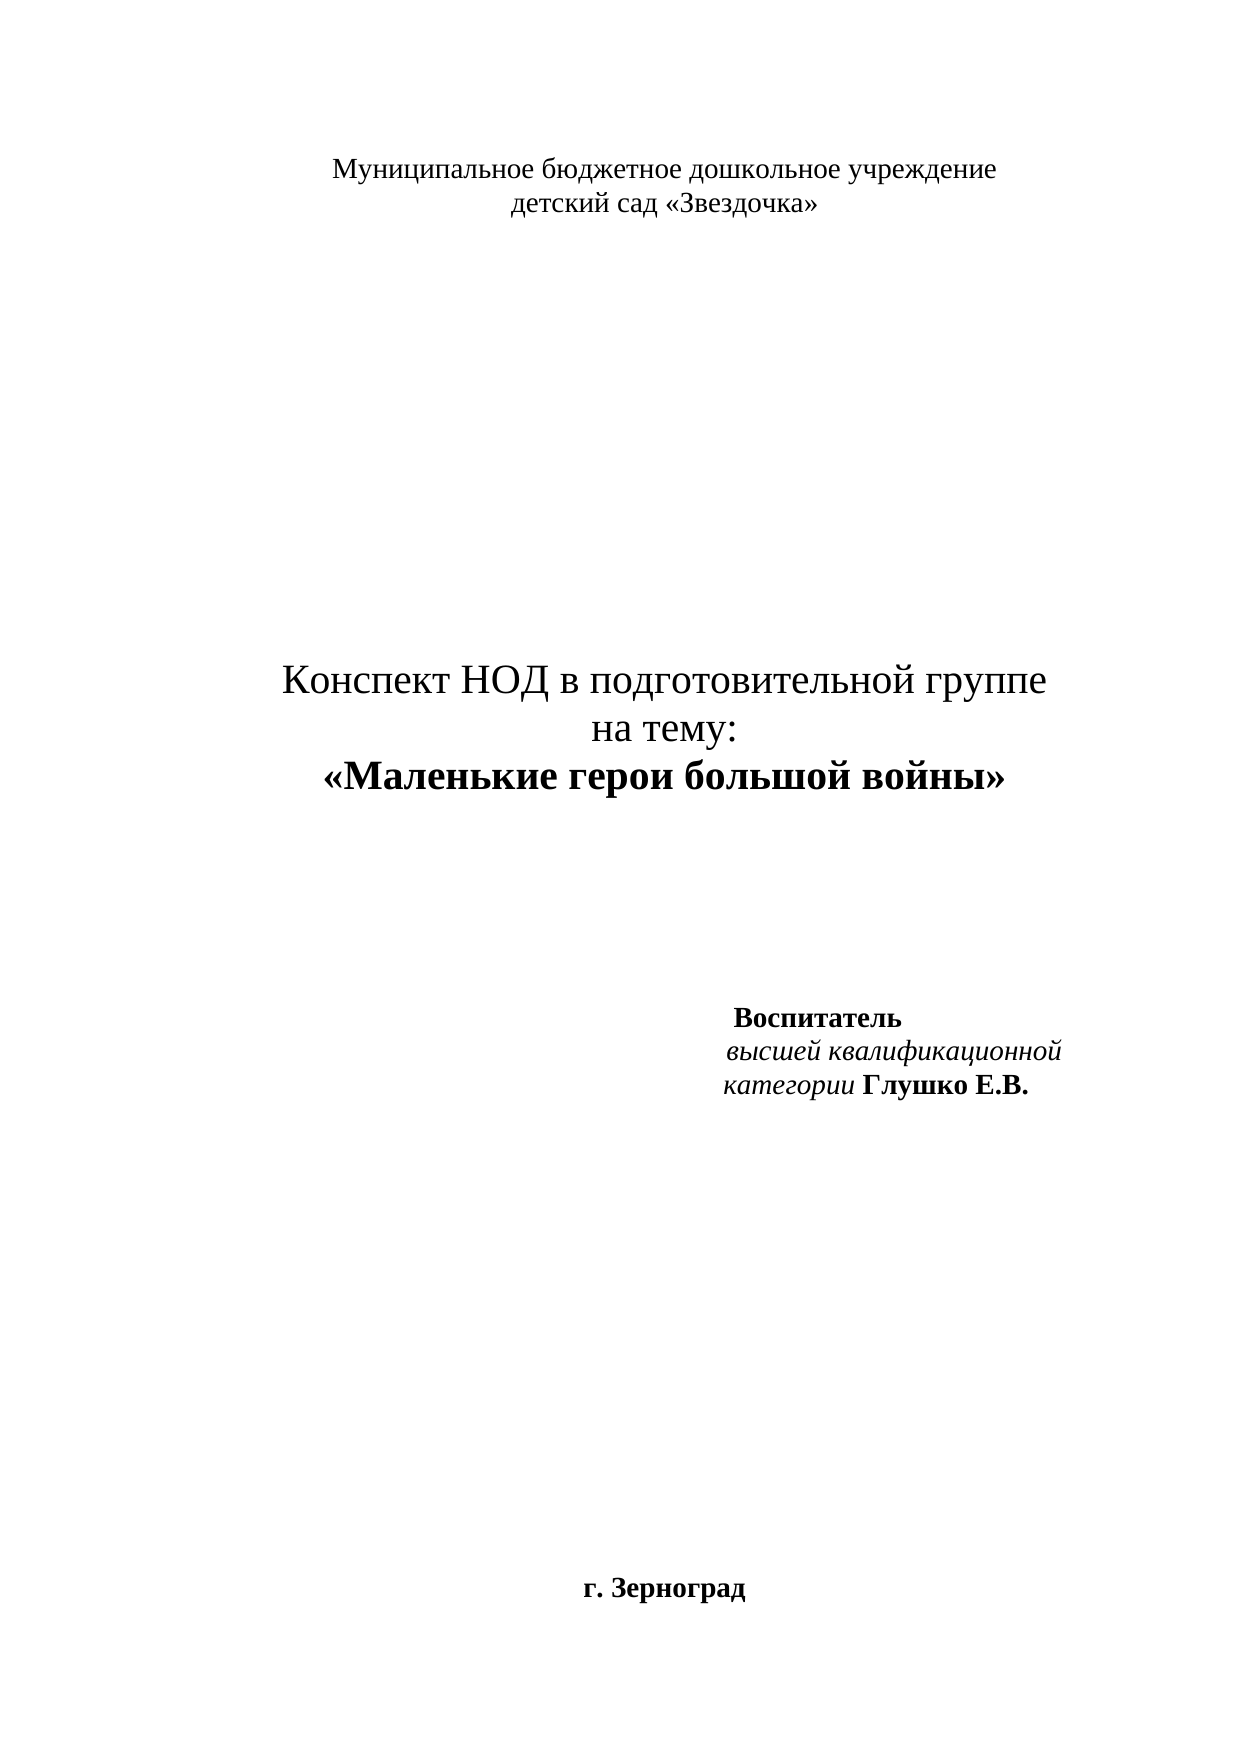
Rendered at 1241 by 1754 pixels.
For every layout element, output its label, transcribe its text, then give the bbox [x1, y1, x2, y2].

text категории Глушко Е.В. [177, 1067, 1152, 1100]
text Муниципальное бюджетное дошкольное учреждение [177, 152, 1152, 185]
text на тему: [177, 703, 1152, 751]
text Конспект НОД в подготовительной группе [177, 655, 1152, 703]
text высшей квалификационной [177, 1033, 1152, 1067]
text Воспитатель [177, 1000, 1152, 1033]
text детский сад «Звездочка» [177, 185, 1152, 219]
text «Маленькие герои большой войны» [177, 751, 1152, 798]
text г. Зерноград [177, 1570, 1152, 1603]
